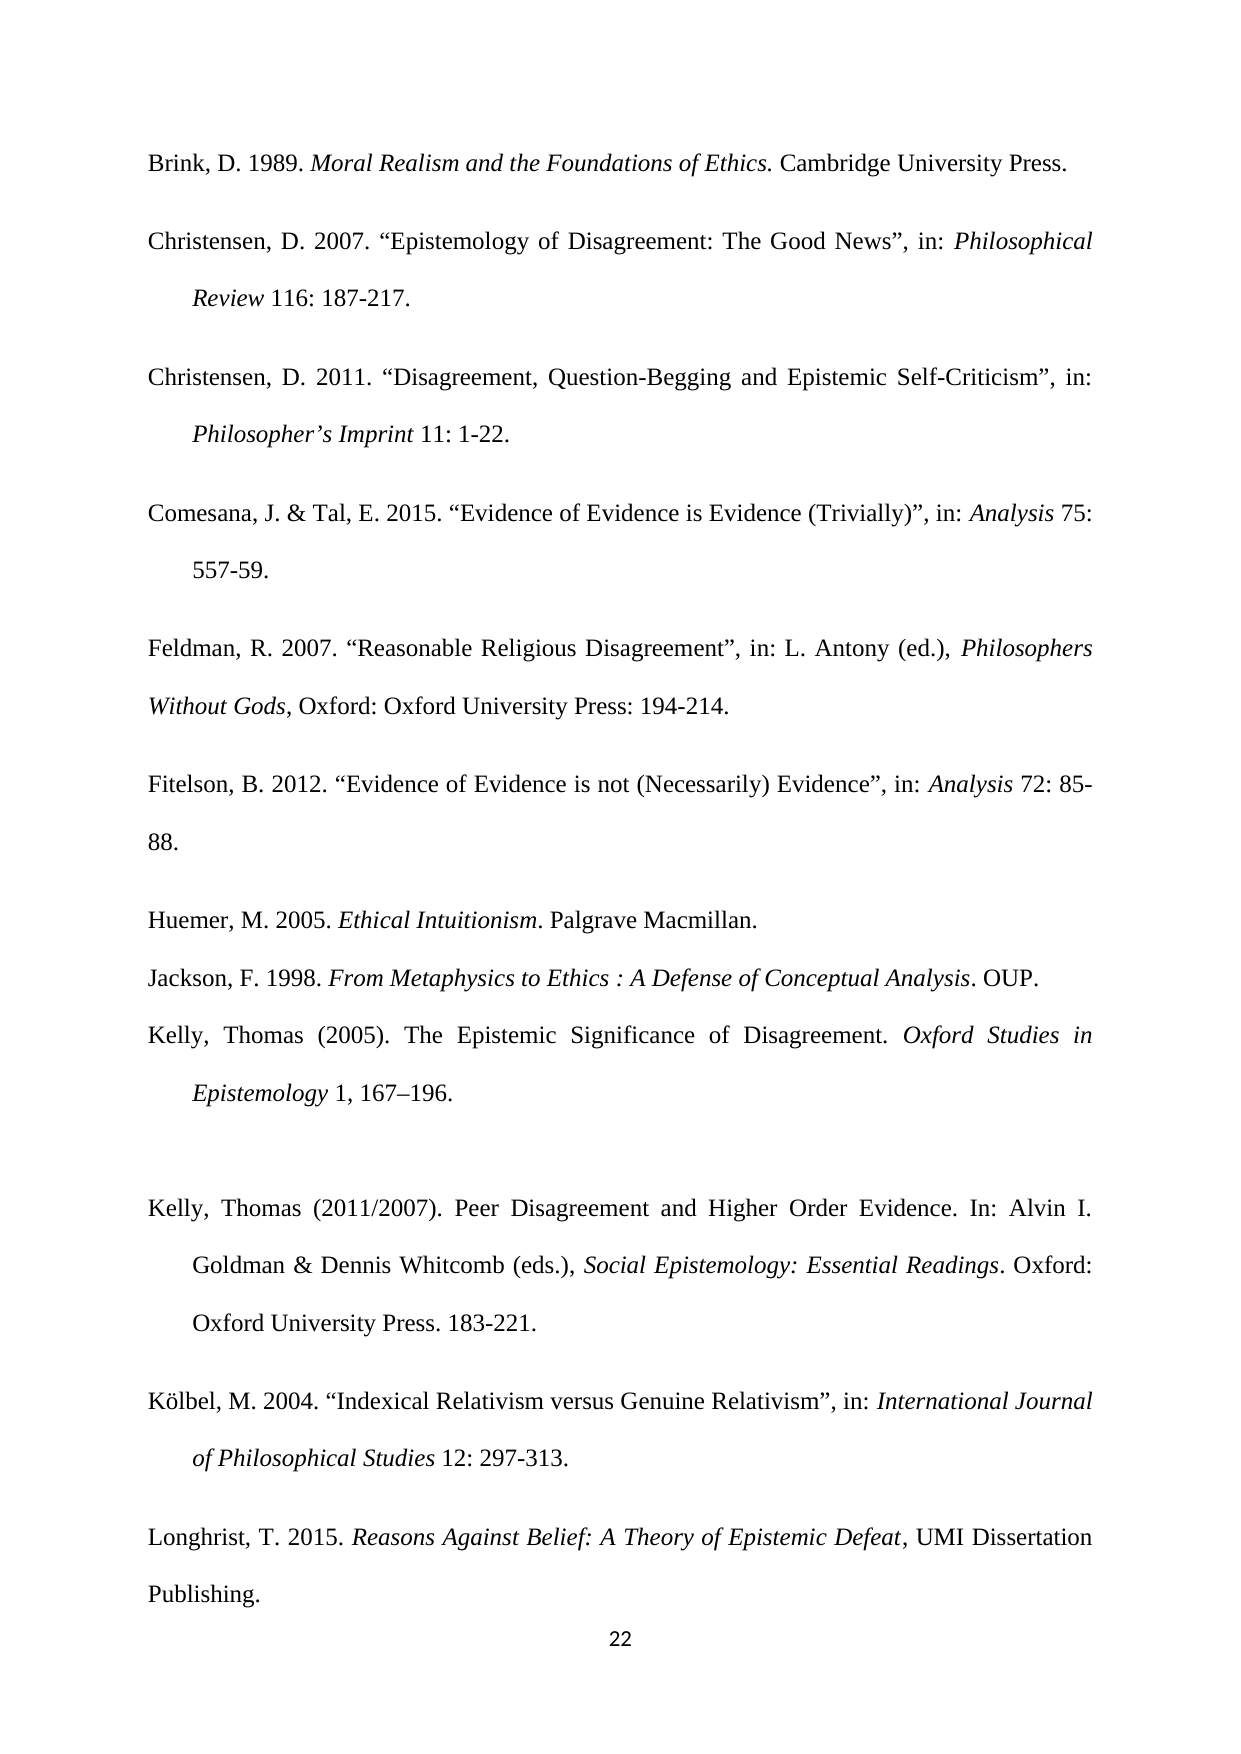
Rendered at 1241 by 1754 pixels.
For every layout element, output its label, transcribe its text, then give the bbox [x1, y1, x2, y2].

text Christensen, D. 2011. “Disagreement, Question-Begging and Epistemic Self-Criticism”, in: Philosopher’s Imprint 11: 1-22. [148, 362, 1093, 448]
text Kelly, Thomas (2011/2007). Peer Disagreement and Higher Order Evidence. In: Alvin I. Goldman & Dennis Whitcomb (eds.), Social Epistemology: Essential Readings. Oxford: Oxford University Press. 183-221. [148, 1193, 1093, 1336]
text Jackson, F. 1998. From Metaphysics to Ethics : A Defense of Conceptual Analysis. OUP. [148, 963, 1093, 991]
text Kelly, Thomas (2005). The Epistemic Significance of Disagreement. Oxford Studies in Epistemology 1, 167–196. [148, 1020, 1093, 1106]
text Fitelson, B. 2012. “Evidence of Evidence is not (Necessarily) Evidence”, in: Analysis 72: 85-88. [148, 769, 1093, 856]
text Feldman, R. 2007. “Reasonable Religious Disagreement”, in: L. Antony (ed.), Philosophers Without Gods, Oxford: Oxford University Press: 194-214. [148, 633, 1093, 720]
text Kölbel, M. 2004. “Indexical Relativism versus Genuine Relativism”, in: International Journal of Philosophical Studies 12: 297-313. [148, 1386, 1093, 1472]
text Christensen, D. 2007. “Epistemology of Disagreement: The Good News”, in: Philosophical Review 116: 187-217. [148, 226, 1093, 312]
text Brink, D. 1989. Moral Realism and the Foundations of Ethics. Cambridge University Press. [148, 148, 1093, 176]
text Huemer, M. 2005. Ethical Intuitionism. Palgrave Macmillan. [148, 905, 1093, 934]
text Longhrist, T. 2015. Reasons Against Belief: A Theory of Epistemic Defeat, UMI Dissertation Publishing. [148, 1522, 1093, 1608]
text Comesana, J. & Tal, E. 2015. “Evidence of Evidence is Evidence (Trivially)”, in: Analysis 75: 557-59. [148, 498, 1093, 584]
